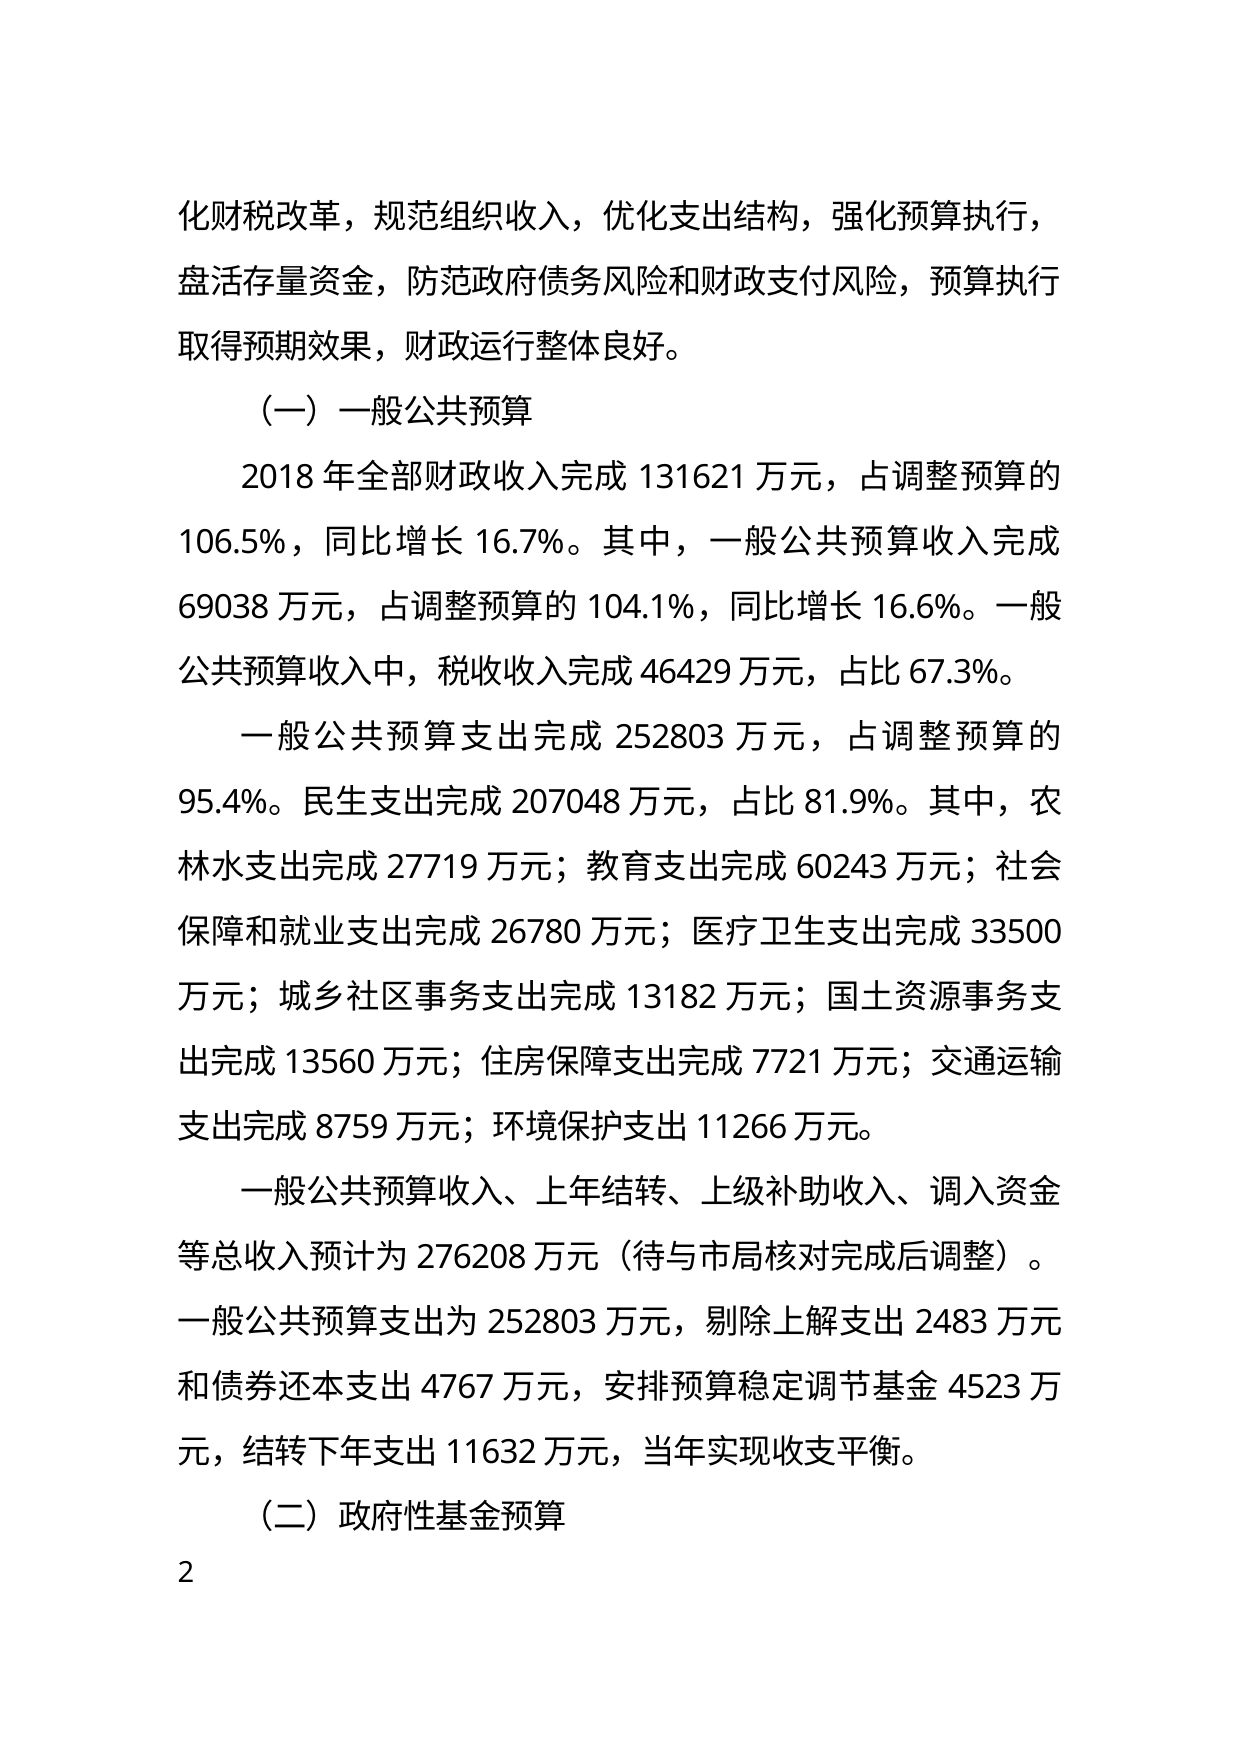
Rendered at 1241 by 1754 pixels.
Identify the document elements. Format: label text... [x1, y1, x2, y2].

text （二）政府性基金预算 [177, 1482, 1063, 1547]
text （一）一般公共预算 [177, 377, 1063, 442]
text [177, 182, 1063, 377]
text 2018年全部财政收入完成131621万元，占调整预算的106.5%，同比增长16.7%。其中，一般公共预算收入完成69038万元，占调整预算的104.1%，同比增长16.6%。一般公共预算收入中，税收收入完成46429万元，占比67.3%。 [177, 442, 1063, 702]
text 一般公共预算收入、上年结转、上级补助收入、调入资金等总收入预计为276208万元（待与市局核对完成后调整）。一般公共预算支出为252803万元，剔除上解支出2483万元和债券还本支出4767万元，安排预算稳定调节基金4523万元，结转下年支出11632万元，当年实现收支平衡。 [177, 1157, 1063, 1482]
text 一般公共预算支出完成252803万元，占调整预算的95.4%。民生支出完成207048万元，占比81.9%。其中，农林水支出完成27719万元；教育支出完成60243万元；社会保障和就业支出完成26780万元；医疗卫生支出完成33500万元；城乡社区事务支出完成13182万元；国土资源事务支出完成13560万元；住房保障支出完成7721万元；交通运输支出完成8759万元；环境保护支出 11266万元。 [177, 702, 1063, 1157]
